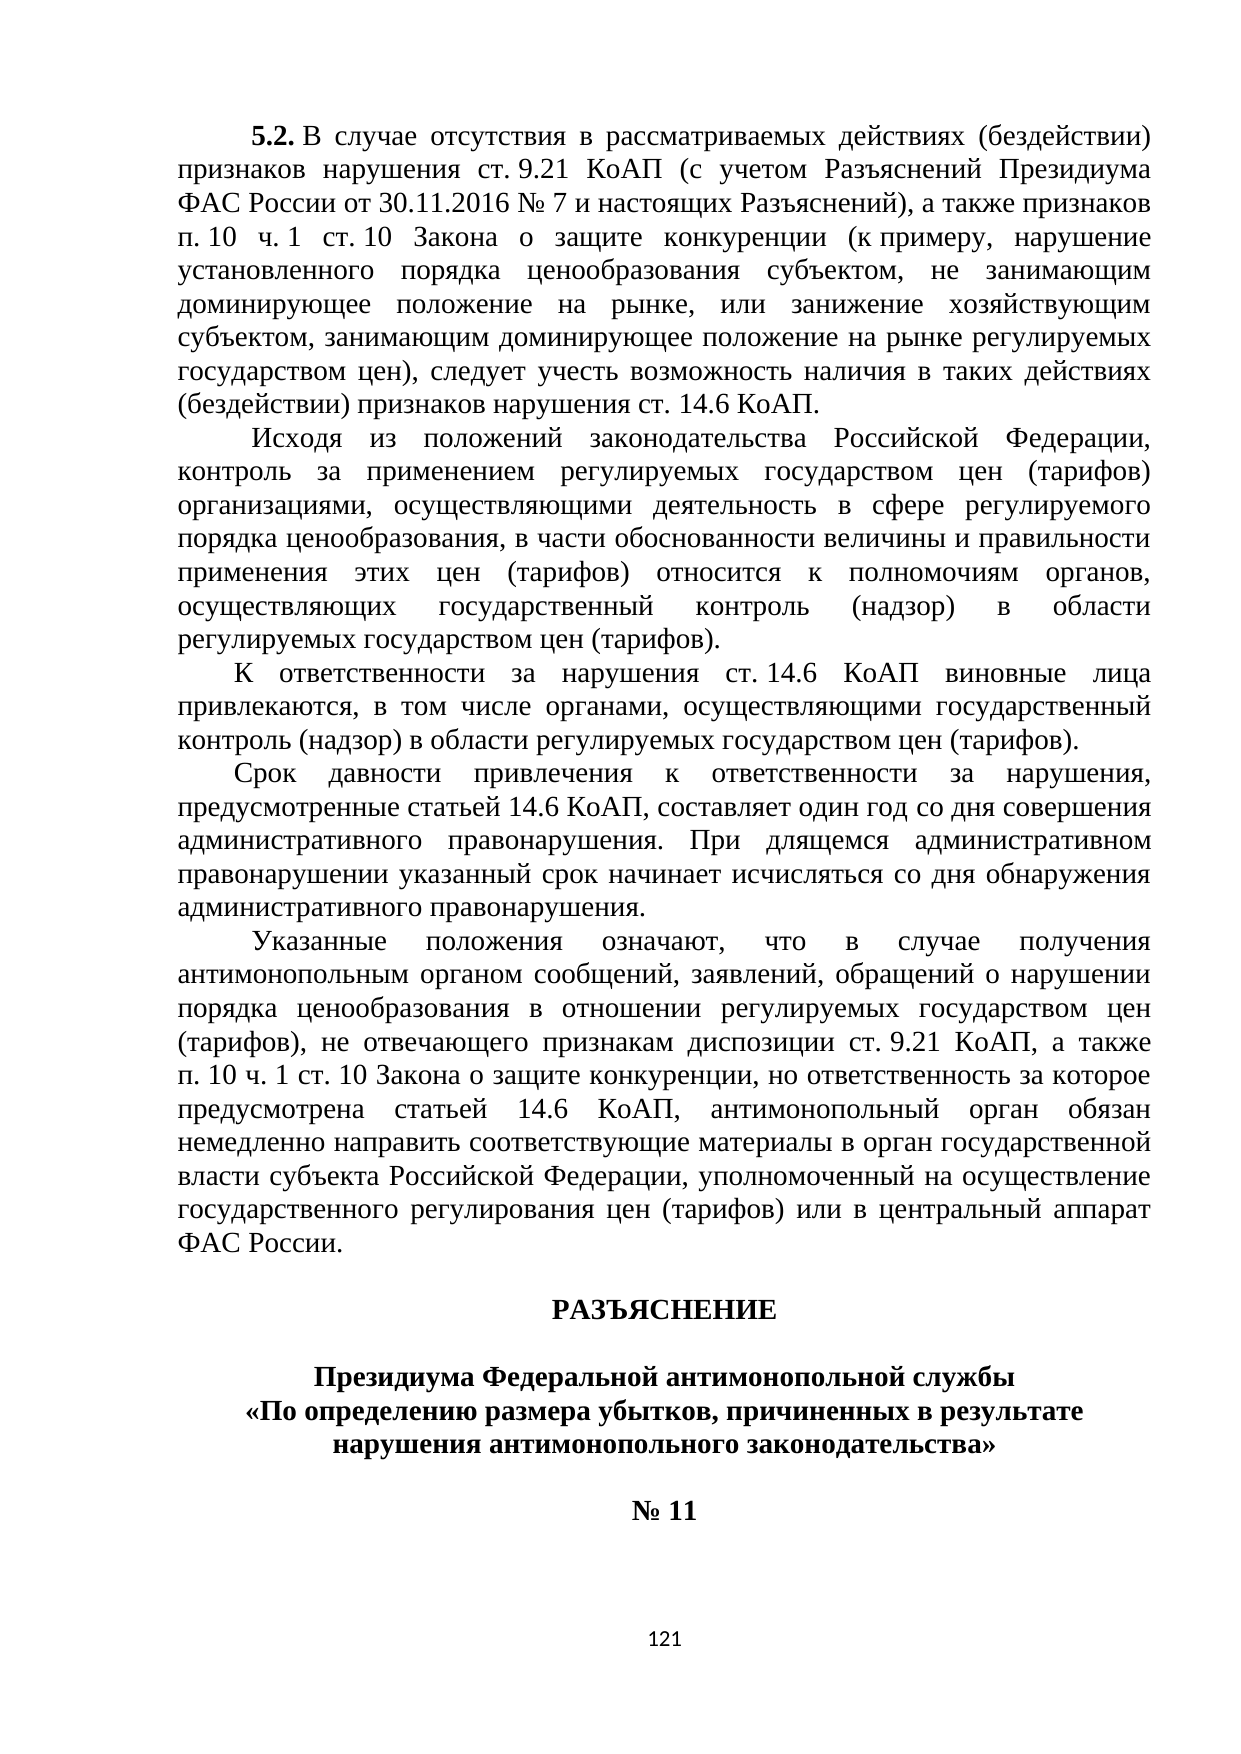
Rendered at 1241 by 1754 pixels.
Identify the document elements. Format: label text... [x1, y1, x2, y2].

text РАЗЪЯСНЕНИЕ [177, 1292, 1152, 1326]
text Указанные положения означают, что в случае получения антимонопольным органом сообщений, заявлений, обращений о нарушении порядка ценообразования в отношении регулируемых государством цен (тарифов), не отвечающего признакам диспозиции ст. 9.21 КоАП, а также п. 10 ч. 1 ст. 10 Закона о защите конкуренции, но ответственность за которое предусмотрена статьей 14.6 КоАП, антимонопольный орган обязан немедленно направить соответствующие материалы в орган государственной власти субъекта Российской Федерации, уполномоченный на осуществление государственного регулирования цен (тарифов) или в центральный аппарат ФАС России. [177, 923, 1152, 1258]
text Срок давности привлечения к ответственности за нарушения, предусмотренные статьей 14.6 КоАП, составляет один год со дня совершения административного правонарушения. При длящемся административном правонарушении указанный срок начинает исчисляться со дня обнаружения административного правонарушения. [177, 755, 1152, 923]
text «По определению размера убытков, причиненных в результате нарушения антимонопольного законодательства» [177, 1393, 1152, 1460]
text № 11 [177, 1493, 1152, 1527]
text Исходя из положений законодательства Российской Федерации, контроль за применением регулируемых государством цен (тарифов) организациями, осуществляющими деятельность в сфере регулируемого порядка ценообразования, в части обоснованности величины и правильности применения этих цен (тарифов) относится к полномочиям органов, осуществляющих государственный контроль (надзор) в области регулируемых государством цен (тарифов). [177, 420, 1152, 655]
text Президиума Федеральной антимонопольной службы [177, 1359, 1152, 1393]
text 5.2. В случае отсутствия в рассматриваемых действиях (бездействии) признаков нарушения ст. 9.21 КоАП (с учетом Разъяснений Президиума ФАС России от 30.11.2016 № 7 и настоящих Разъяснений), а также признаков п. 10 ч. 1 ст. 10 Закона о защите конкуренции (к примеру, нарушение установленного порядка ценообразования субъектом, не занимающим доминирующее положение на рынке, или занижение хозяйствующим субъектом, занимающим доминирующее положение на рынке регулируемых государством цен), следует учесть возможность наличия в таких действиях (бездействии) признаков нарушения ст. 14.6 КоАП. [177, 118, 1152, 420]
text К ответственности за нарушения ст. 14.6 КоАП виновные лица привлекаются, в том числе органами, осуществляющими государственный контроль (надзор) в области регулируемых государством цен (тарифов). [177, 655, 1152, 755]
